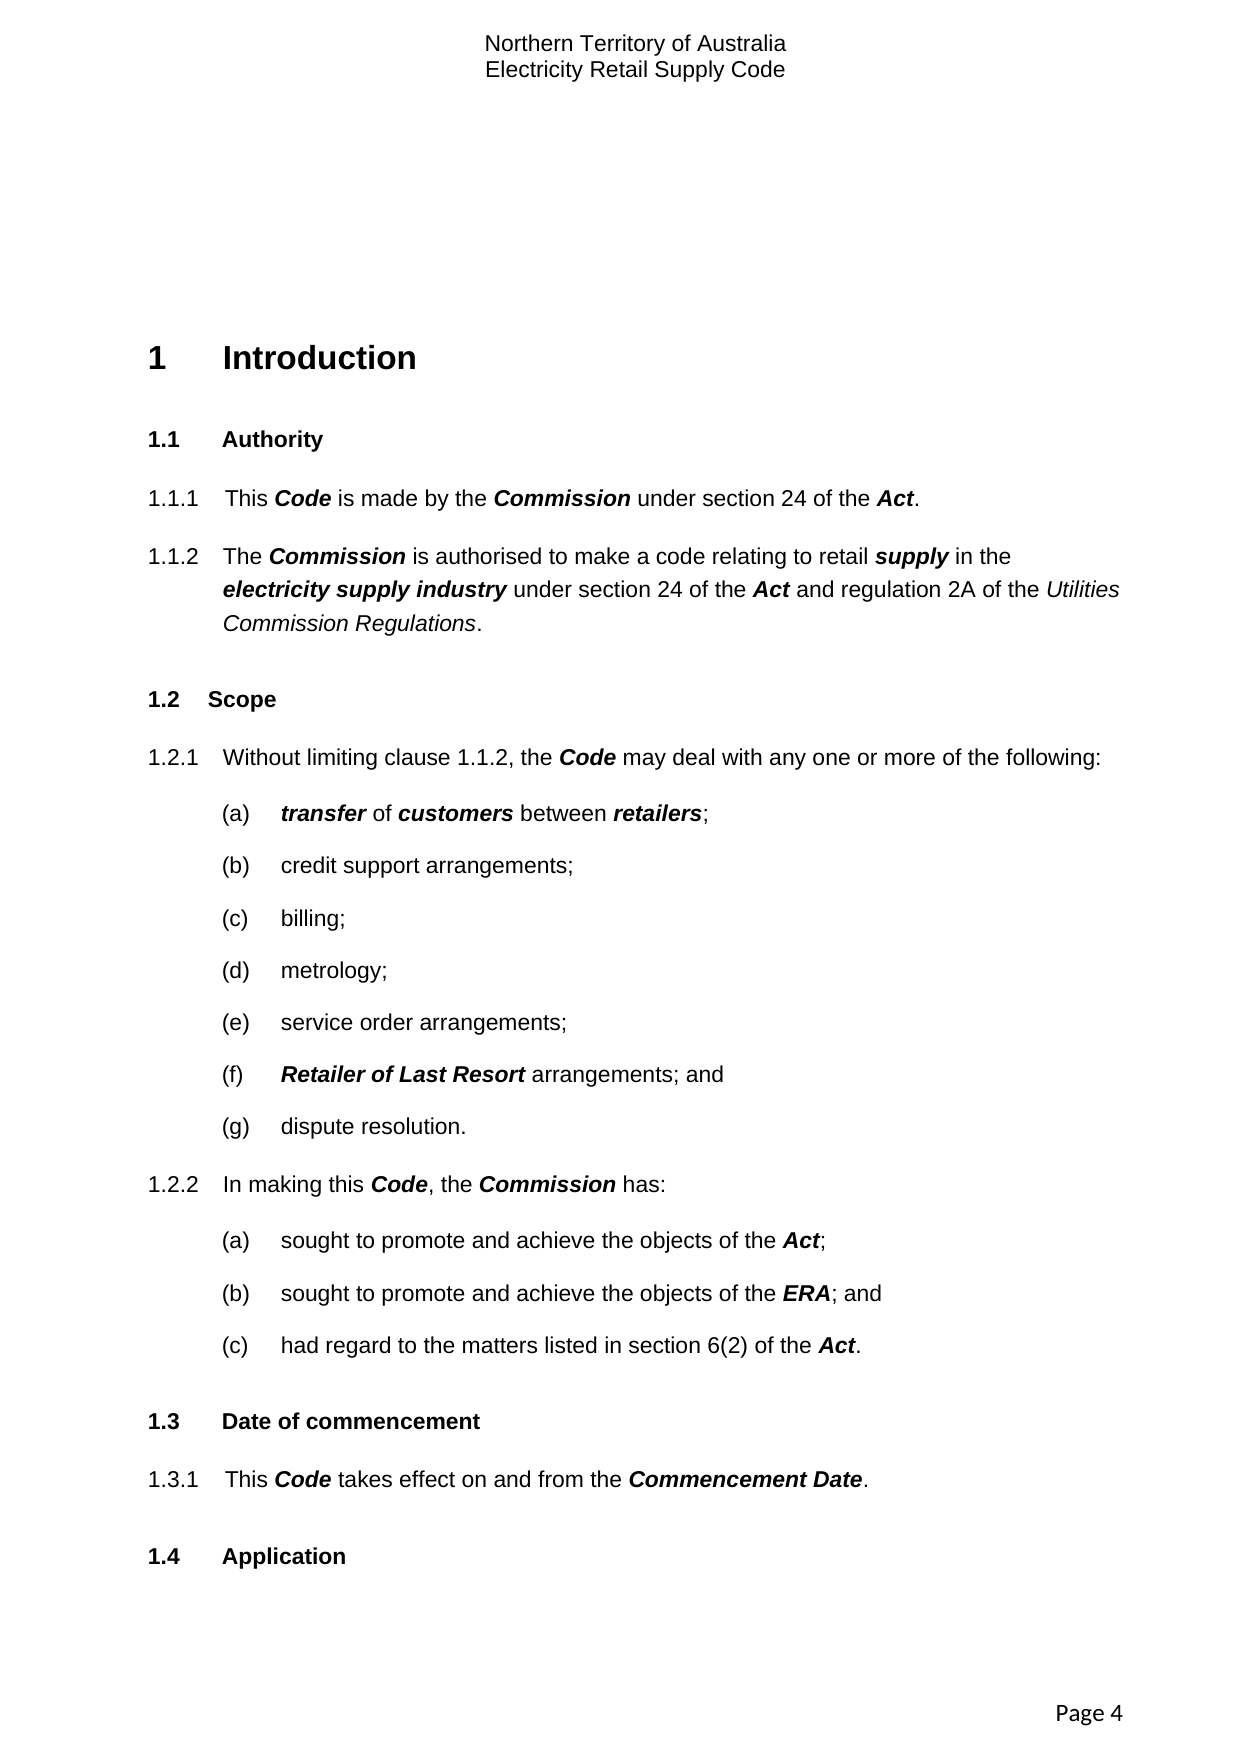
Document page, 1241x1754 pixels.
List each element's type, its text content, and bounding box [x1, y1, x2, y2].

subtitle The Commission is authorised to make a code relating to retail supply in the electricity supply industry under section 24 of the Act and regulation 2A of the Utilities Commission Regulations. [148, 536, 1123, 636]
subtitle Without limiting clause 1.1.2, the Code may deal with any one or more of the following: [148, 737, 1123, 771]
subtitle In making this Code, the Commission has: [148, 1164, 1123, 1198]
list credit support arrangements; [222, 848, 1123, 879]
subtitle Scope [148, 686, 1123, 712]
list service order arrangements; [222, 1004, 1123, 1035]
subtitle This Code takes effect on and from the Commencement Date. [148, 1459, 1123, 1493]
subtitle Application [148, 1543, 1123, 1569]
list had regard to the matters listed in section 6(2) of the Act. [222, 1327, 1123, 1358]
list dispute resolution. [222, 1108, 1123, 1139]
list billing; [222, 900, 1123, 931]
list metrology; [222, 952, 1123, 983]
list sought to promote and achieve the objects of the Act; [222, 1223, 1123, 1254]
list transfer of customers between retailers; [222, 796, 1123, 827]
subtitle This Code is made by the Commission under section 24 of the Act. [148, 477, 1123, 511]
list Retailer of Last Resort arrangements; and [222, 1056, 1123, 1087]
subtitle Introduction [148, 338, 1123, 376]
subtitle Authority [148, 426, 1123, 452]
subtitle Date of commencement [148, 1408, 1123, 1434]
list sought to promote and achieve the objects of the ERA; and [222, 1275, 1123, 1306]
